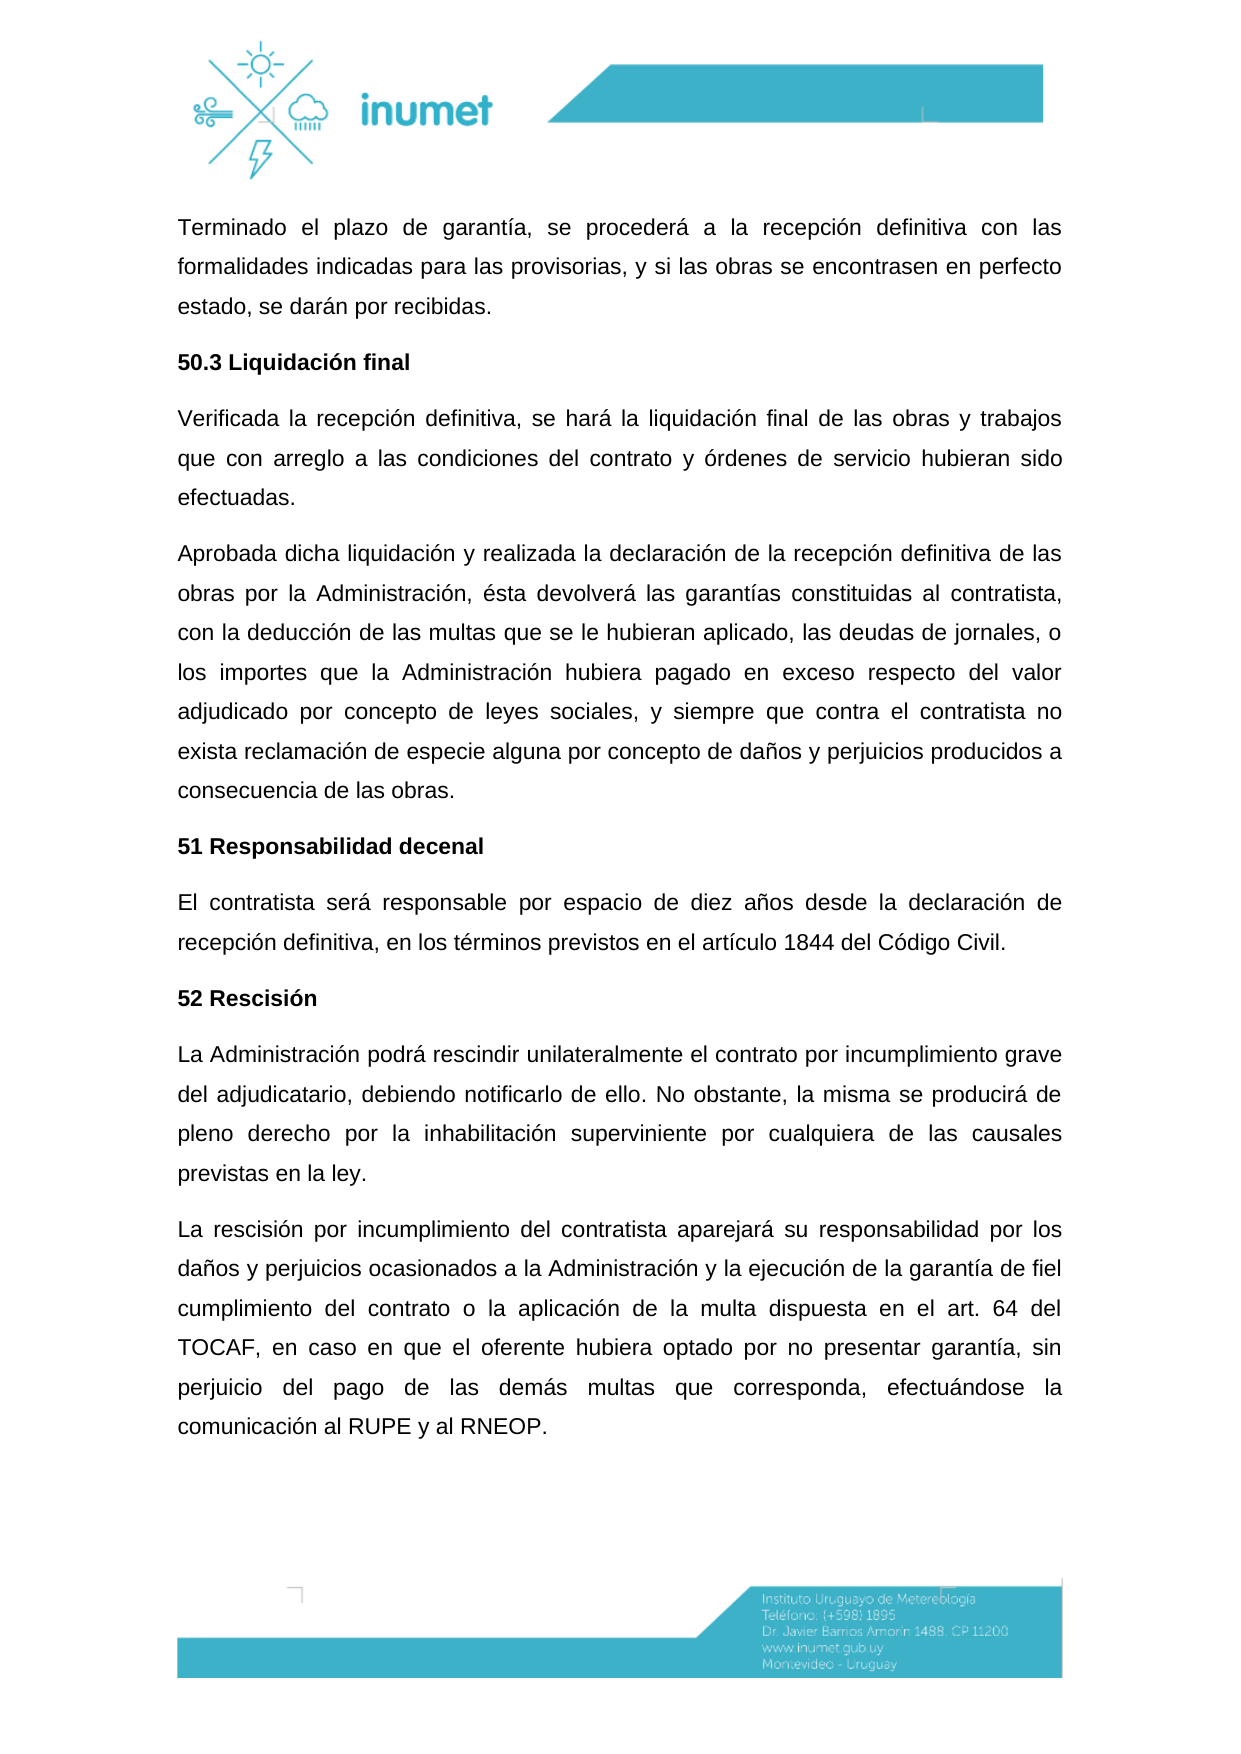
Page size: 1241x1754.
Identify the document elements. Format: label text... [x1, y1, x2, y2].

picture [177, 1578, 1063, 1678]
text Aprobada dicha liquidación y realizada la declaración de la recepción definitiva de las obras por la Administración, ésta devolverá las garantías constituidas al contratista, con la deducción de las multas que se le hubieran aplicado, las deudas de jornales, o los importes que la Administración hubiera pagado en exceso respecto del valor adjudicado por concepto de leyes sociales, y siempre que contra el contratista no exista reclamación de especie alguna por concepto de daños y perjuicios producidos a consecuencia de las obras. [177, 540, 1063, 803]
text El contratista será responsable por espacio de diez años desde la declaración de recepción definitiva, en los términos previstos en el artículo 1844 del Código Civil. [177, 889, 1063, 955]
picture [157, 31, 1044, 180]
text 51 Responsabilidad decenal [177, 833, 1063, 859]
text La Administración podrá rescindir unilateralmente el contrato por incumplimiento grave del adjudicatario, debiendo notificarlo de ello. No obstante, la misma se producirá de pleno derecho por la inhabilitación superviniente por cualquiera de las causales previstas en la ley. [177, 1041, 1063, 1186]
text La rescisión por incumplimiento del contratista aparejará su responsabilidad por los daños y perjuicios ocasionados a la Administración y la ejecución de la garantía de fiel cumplimiento del contrato o la aplicación de la multa dispuesta en el art. 64 del TOCAF, en caso en que el oferente hubiera optado por no presentar garantía, sin perjuicio del pago de las demás multas que corresponda, efectuándose la comunicación al RUPE y al RNEOP. [177, 1216, 1063, 1439]
text Verificada la recepción definitiva, se hará la liquidación final de las obras y trabajos que con arreglo a las condiciones del contrato y órdenes de servicio hubieran sido efectuadas. [177, 405, 1063, 510]
text Terminado el plazo de garantía, se procederá a la recepción definitiva con las formalidades indicadas para las provisorias, y si las obras se encontrasen en perfecto estado, se darán por recibidas. [177, 214, 1063, 319]
text 52 Rescisión [177, 985, 1063, 1011]
text 50.3 Liquidación final [177, 349, 1063, 375]
